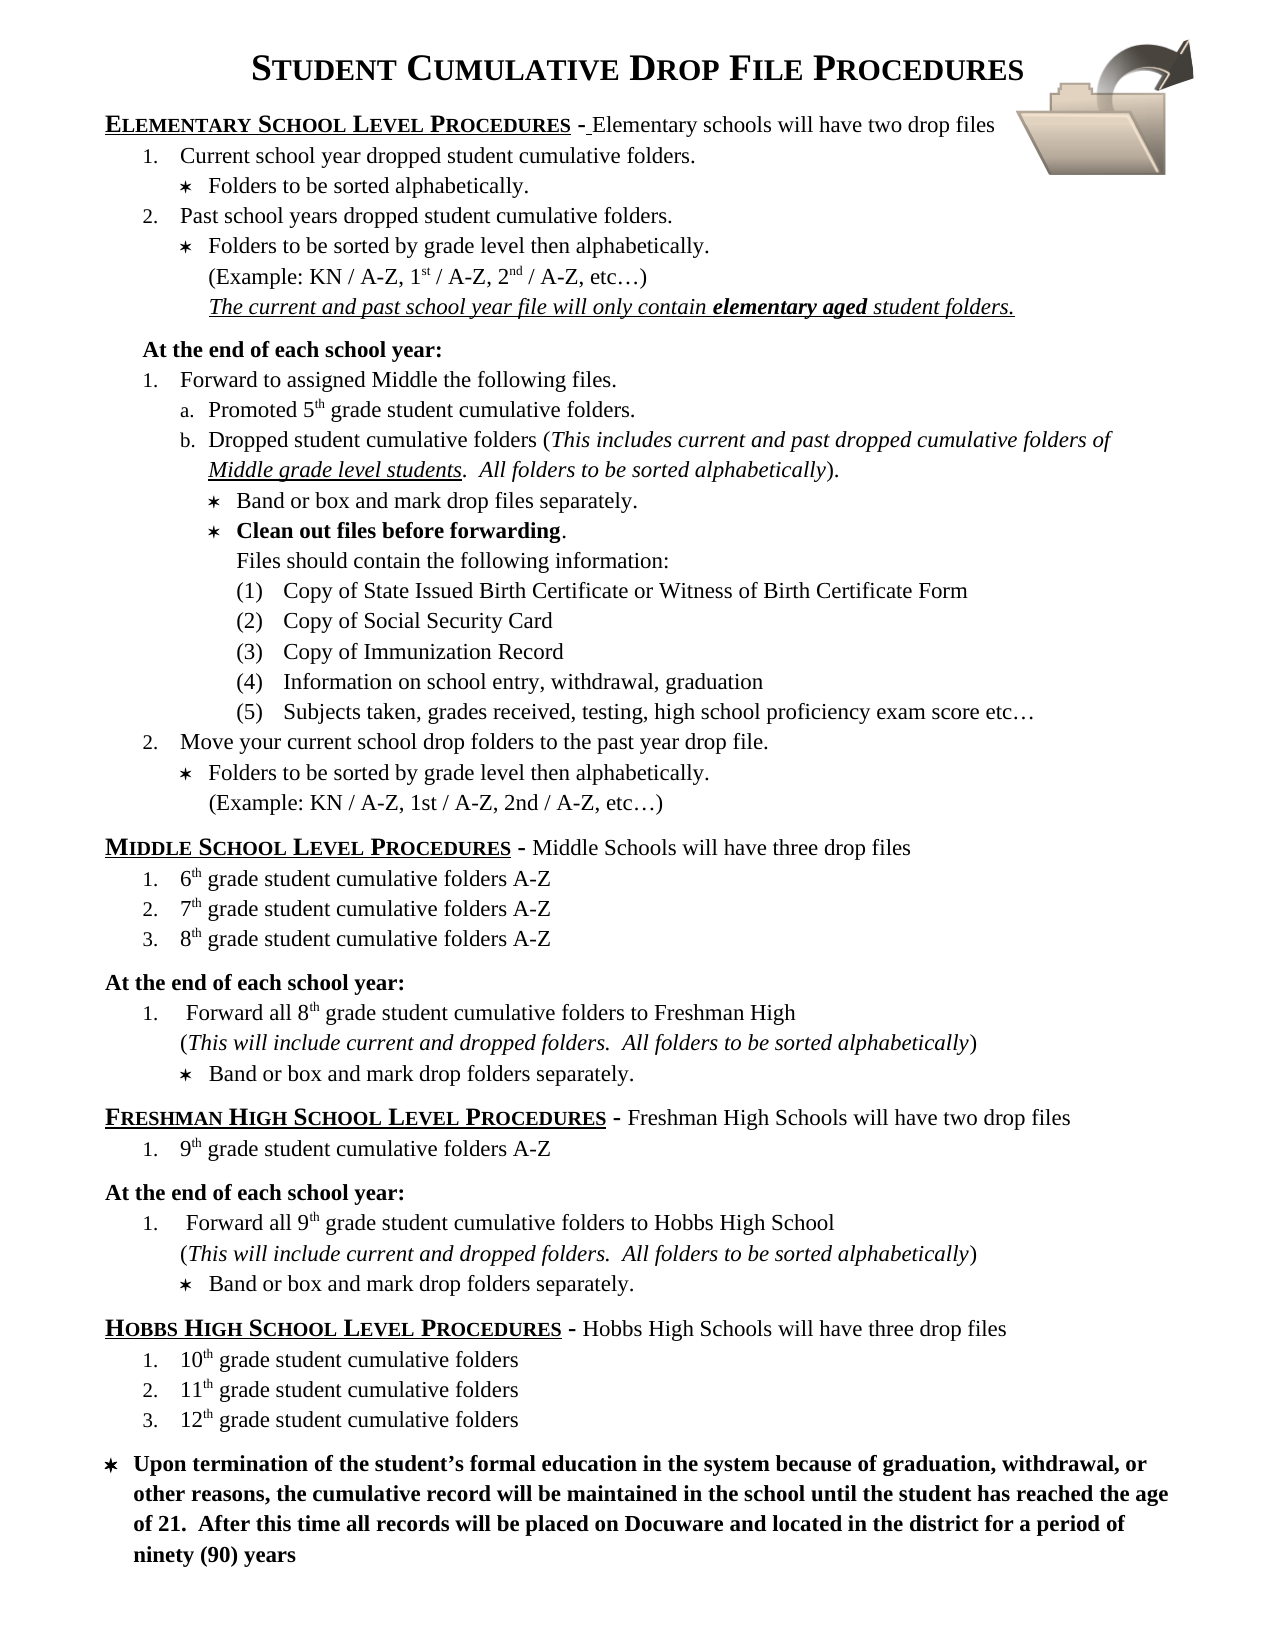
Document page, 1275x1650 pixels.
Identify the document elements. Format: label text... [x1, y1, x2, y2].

list Promoted 5th grade student cumulative folders. [180, 396, 1170, 422]
list Forward all 8th grade student cumulative folders to Freshman High [142, 999, 1170, 1026]
list 6th grade student cumulative folders A-Z [142, 864, 1170, 891]
list Band or box and mark drop folders separately. [180, 1059, 1170, 1086]
list Current school year dropped student cumulative folders. [142, 142, 1015, 168]
list 11th grade student cumulative folders [142, 1376, 1170, 1402]
list 8th grade student cumulative folders A-Z [142, 925, 1170, 951]
text Hobbs High School Level Procedures - Hobbs High Schools will have three drop files [105, 1313, 1170, 1341]
list Move your current school drop folders to the past year drop file. [142, 728, 1170, 755]
list 9th grade student cumulative folders A-Z [142, 1135, 1170, 1162]
list Band or box and mark drop folders separately. [180, 1270, 1170, 1296]
text Student Cumulative Drop File Procedures [105, 45, 1015, 88]
list Subjects taken, grades received, testing, high school proficiency exam score etc… [236, 698, 1170, 724]
list Copy of State Issued Birth Certificate or Witness of Birth Certificate Form [236, 577, 1170, 604]
list The current and past school year file will only contain elementary aged student folders. [208, 293, 1170, 319]
list (Example: KN / A-Z, 1st / A-Z, 2nd / A-Z, etc…) [208, 789, 1170, 815]
list Dropped student cumulative folders (This includes current and past dropped cumulative folders of Middle grade level students. All folders to be sorted alphabetically). [180, 426, 1170, 483]
list Upon termination of the student’s formal education in the system because of graduation, withdrawal, or other reasons, the cumulative record will be maintained in the school until the student has reached the age of 21. After this time all records will be placed on Docuware and located in the district for a period of ninety (90) years [105, 1450, 1170, 1567]
list Copy of Immunization Record [236, 638, 1170, 664]
text Middle School Level Procedures - Middle Schools will have three drop files [105, 832, 1170, 860]
list Forward to assigned Middle the following files. [142, 366, 1170, 392]
list Folders to be sorted alphabetically. [180, 172, 1170, 198]
list Forward all 9th grade student cumulative folders to Hobbs High School [142, 1209, 1170, 1236]
text Elementary School Level Procedures - Elementary schools will have two drop files [105, 109, 1015, 138]
text At the end of each school year: [105, 336, 1170, 362]
list Band or box and mark drop files separately. [208, 487, 1170, 513]
list Folders to be sorted by grade level then alphabetically. [180, 233, 1170, 259]
list Files should contain the following information: [236, 547, 1170, 573]
list Clean out files before forwarding. [208, 517, 1170, 543]
list Copy of Social Security Card [236, 608, 1170, 634]
list (This will include current and dropped folders. All folders to be sorted alphabetically) [180, 1029, 1170, 1056]
list (This will include current and dropped folders. All folders to be sorted alphabetically) [180, 1240, 1170, 1266]
list Folders to be sorted by grade level then alphabetically. [180, 759, 1170, 785]
text At the end of each school year: [105, 1179, 1170, 1206]
text At the end of each school year: [105, 969, 1170, 995]
list (Example: KN / A-Z, 1st / A-Z, 2nd / A-Z, etc…) [208, 263, 1170, 289]
list Past school years dropped student cumulative folders. [142, 202, 1170, 229]
text Freshman High School Level Procedures - Freshman High Schools will have two drop files [105, 1102, 1170, 1131]
list 10th grade student cumulative folders [142, 1346, 1170, 1372]
list Information on school entry, withdrawal, graduation [236, 668, 1170, 694]
list 7th grade student cumulative folders A-Z [142, 895, 1170, 921]
list 12th grade student cumulative folders [142, 1406, 1170, 1432]
